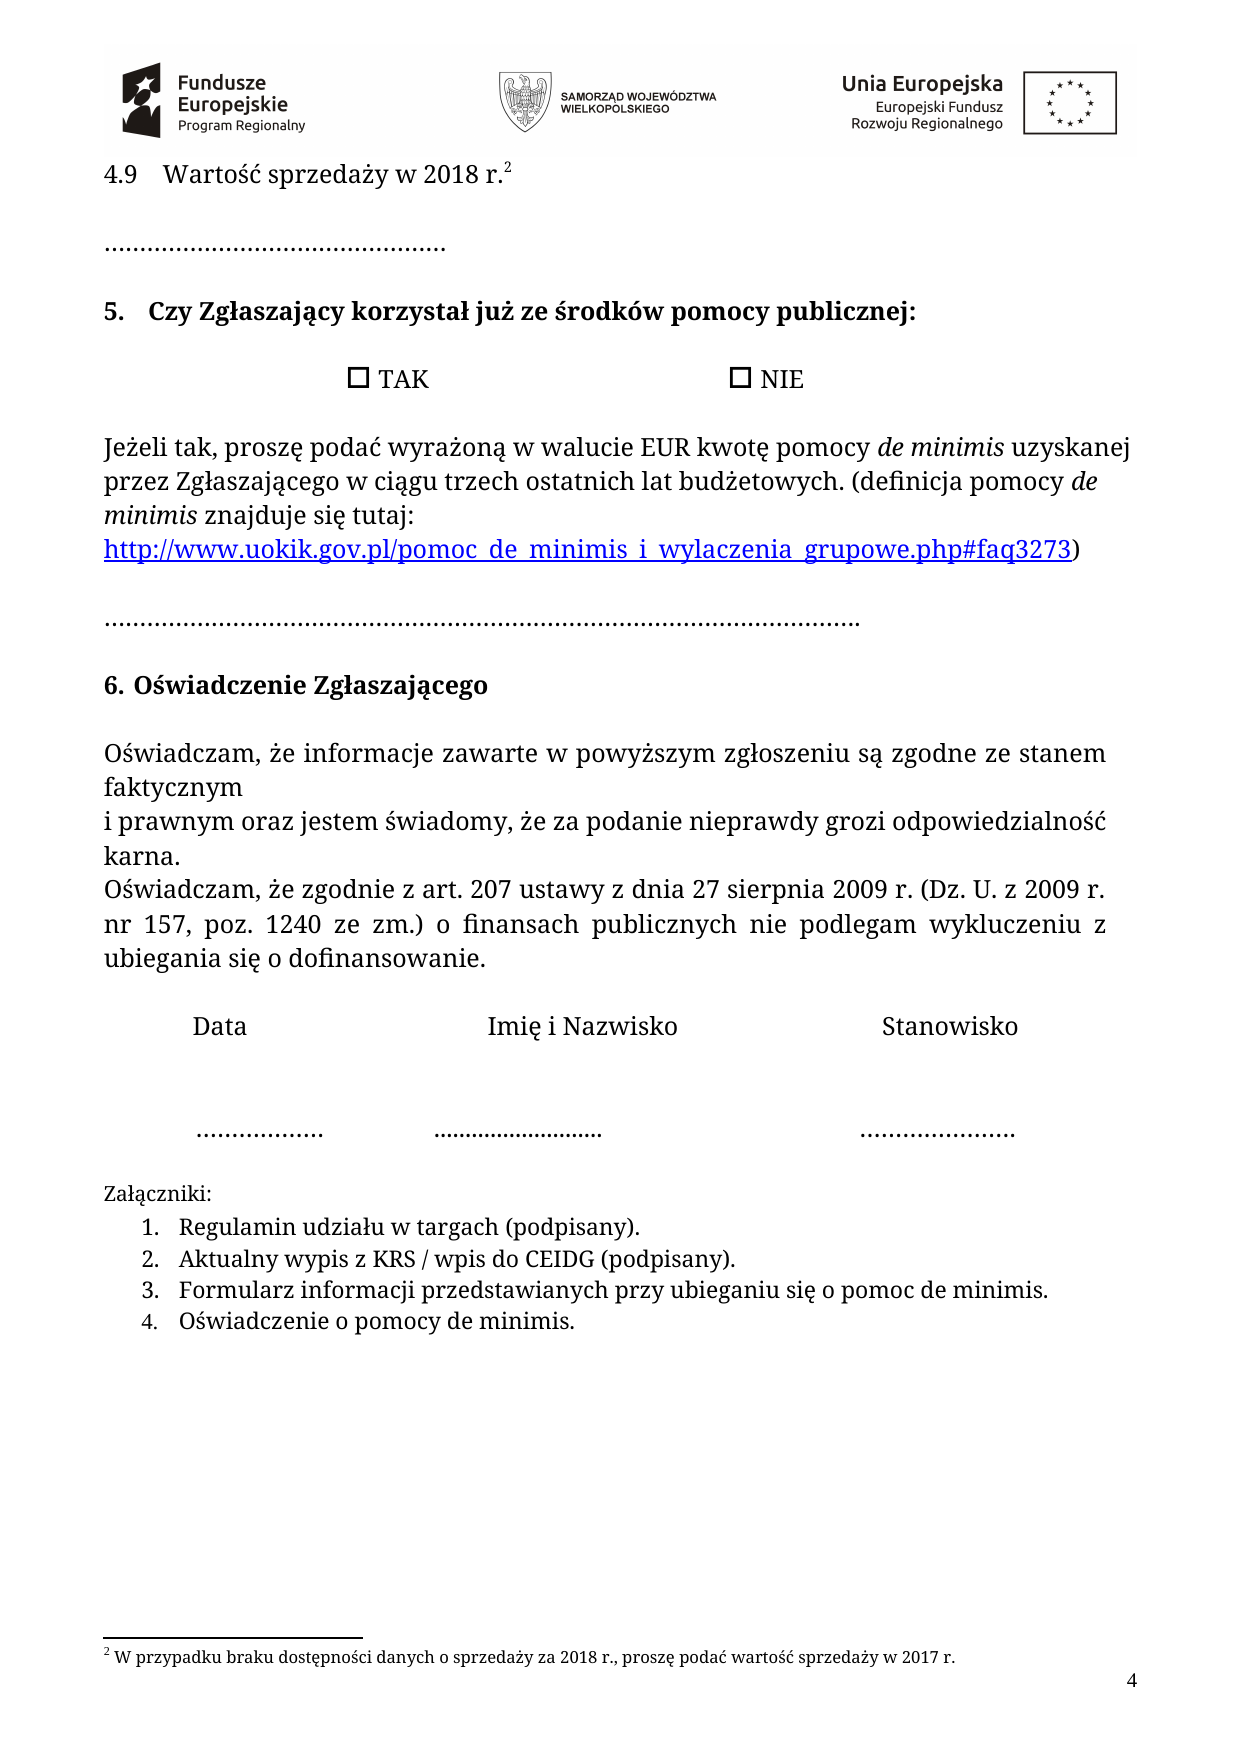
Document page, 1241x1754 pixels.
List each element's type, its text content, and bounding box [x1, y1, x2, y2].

text ……………………………………………………………………………………………. [103, 600, 1107, 634]
text ……………… ........................... …………………. [103, 1111, 1107, 1145]
text Oświadczam, że informacje zawarte w powyższym zgłoszeniu są zgodne ze stanem faktycznym i prawnym oraz jestem świadomy, że za podanie nieprawdy grozi odpowiedzialność karna. [103, 736, 1107, 872]
list Oświadczenie o pomocy de minimis. [141, 1305, 1107, 1336]
list Czy Zgłaszający korzystał już ze środków pomocy publicznej: [103, 293, 1107, 327]
text Jeżeli tak, proszę podać wyrażoną w walucie EUR kwotę pomocy de minimis uzyskanej przez Zgłaszającego w ciągu trzech ostatnich lat budżetowych. (definicja pomocy de minimis znajduje się tutaj: http://www.uokik.gov.pl/pomoc_de_minimis_i_wylaczenia_grupowe.php#faq3273) [103, 429, 1137, 566]
list Regulamin udziału w targach (podpisany). [141, 1211, 1107, 1243]
text 4.9 Wartość sprzedaży w 2018 r. [103, 157, 1107, 191]
text TAK NIE [178, 361, 1107, 395]
text Data Imię i Nazwisko Stanowisko [103, 1008, 1107, 1042]
picture [103, 44, 1137, 157]
list Aktualny wypis z KRS / wpis do CEIDG (podpisany). [141, 1243, 1107, 1274]
text Załączniki: [103, 1179, 1107, 1207]
text Oświadczam, że zgodnie z art. 207 ustawy z dnia 27 sierpnia 2009 r. (Dz. U. z 2009 r. nr 157, poz. 1240 ze zm.) o finansach publicznych nie podlegam wykluczeniu z ubiegania się o dofinansowanie. [103, 872, 1107, 974]
text ………………………………………… [103, 225, 1107, 259]
list Formularz informacji przedstawianych przy ubieganiu się o pomoc de minimis. [141, 1274, 1107, 1305]
list Oświadczenie Zgłaszającego [103, 668, 1107, 702]
